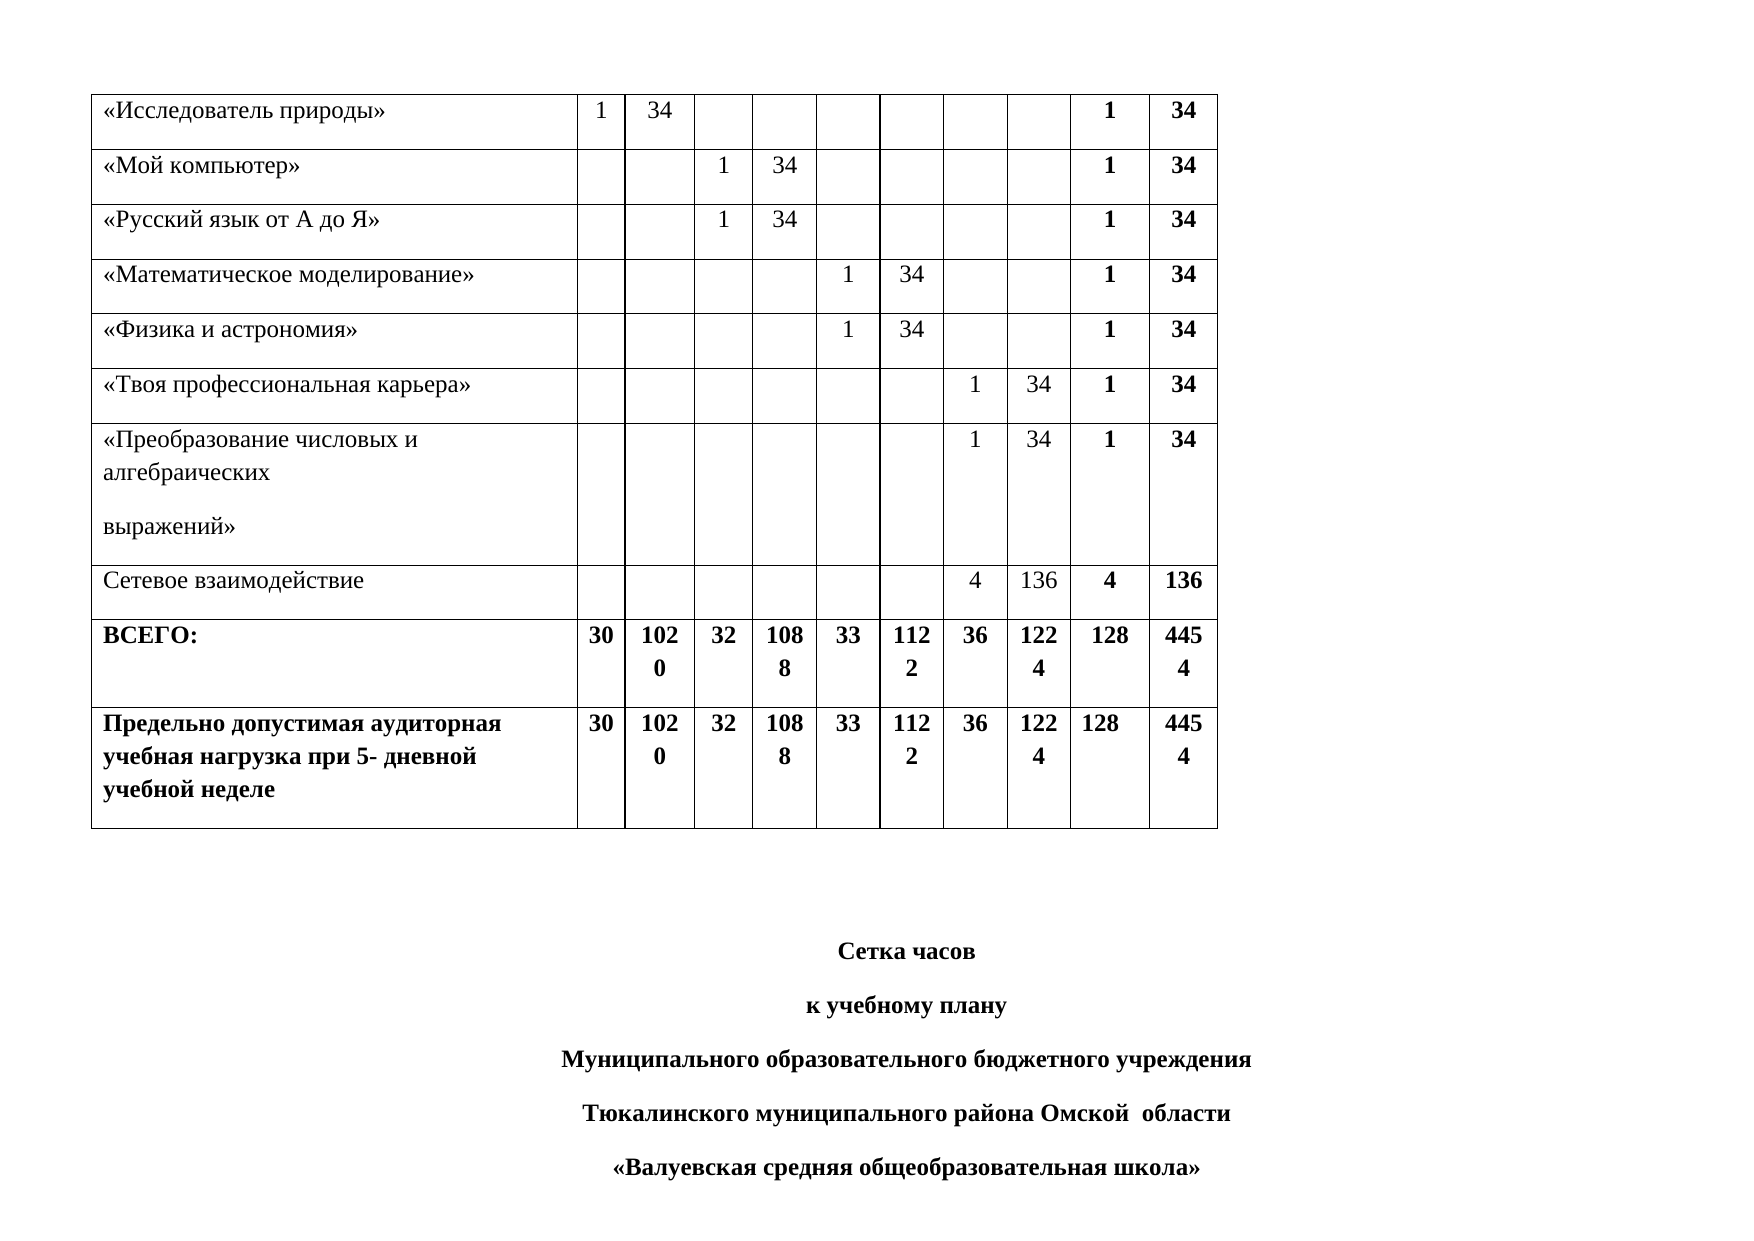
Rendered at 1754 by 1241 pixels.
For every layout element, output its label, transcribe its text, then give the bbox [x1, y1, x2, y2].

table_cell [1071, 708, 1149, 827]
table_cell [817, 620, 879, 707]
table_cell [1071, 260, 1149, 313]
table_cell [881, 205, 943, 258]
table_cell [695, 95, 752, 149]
text Сетка часов [103, 936, 1709, 965]
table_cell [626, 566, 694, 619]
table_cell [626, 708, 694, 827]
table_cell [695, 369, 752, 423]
text «Валуевская средняя общеобразовательная школа» [103, 1152, 1709, 1180]
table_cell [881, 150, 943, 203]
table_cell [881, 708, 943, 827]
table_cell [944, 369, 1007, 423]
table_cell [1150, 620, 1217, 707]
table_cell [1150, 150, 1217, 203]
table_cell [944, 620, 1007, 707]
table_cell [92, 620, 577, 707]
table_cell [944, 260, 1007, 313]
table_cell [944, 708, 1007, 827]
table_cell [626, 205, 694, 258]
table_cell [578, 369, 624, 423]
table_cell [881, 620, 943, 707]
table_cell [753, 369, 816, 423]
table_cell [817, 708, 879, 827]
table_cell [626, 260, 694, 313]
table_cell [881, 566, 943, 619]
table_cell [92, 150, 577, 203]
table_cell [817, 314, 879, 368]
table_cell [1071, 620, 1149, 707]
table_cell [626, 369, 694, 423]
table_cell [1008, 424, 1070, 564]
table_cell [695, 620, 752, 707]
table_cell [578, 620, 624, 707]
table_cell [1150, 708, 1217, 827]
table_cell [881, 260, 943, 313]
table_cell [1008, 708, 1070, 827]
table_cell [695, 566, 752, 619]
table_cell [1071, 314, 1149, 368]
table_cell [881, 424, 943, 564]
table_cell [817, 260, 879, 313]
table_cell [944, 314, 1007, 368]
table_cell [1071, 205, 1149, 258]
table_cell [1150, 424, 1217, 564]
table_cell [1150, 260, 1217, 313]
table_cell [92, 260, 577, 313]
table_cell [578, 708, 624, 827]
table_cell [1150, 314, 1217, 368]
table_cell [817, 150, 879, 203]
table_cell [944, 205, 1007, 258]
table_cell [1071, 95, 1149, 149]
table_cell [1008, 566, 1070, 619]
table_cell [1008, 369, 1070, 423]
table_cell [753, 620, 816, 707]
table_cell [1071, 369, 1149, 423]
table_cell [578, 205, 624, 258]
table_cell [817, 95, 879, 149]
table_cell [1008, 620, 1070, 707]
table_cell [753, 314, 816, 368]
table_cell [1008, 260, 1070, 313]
text Тюкалинского муниципального района Омской области [103, 1098, 1709, 1126]
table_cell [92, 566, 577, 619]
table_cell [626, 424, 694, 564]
text Муниципального образовательного бюджетного учреждения [103, 1044, 1709, 1073]
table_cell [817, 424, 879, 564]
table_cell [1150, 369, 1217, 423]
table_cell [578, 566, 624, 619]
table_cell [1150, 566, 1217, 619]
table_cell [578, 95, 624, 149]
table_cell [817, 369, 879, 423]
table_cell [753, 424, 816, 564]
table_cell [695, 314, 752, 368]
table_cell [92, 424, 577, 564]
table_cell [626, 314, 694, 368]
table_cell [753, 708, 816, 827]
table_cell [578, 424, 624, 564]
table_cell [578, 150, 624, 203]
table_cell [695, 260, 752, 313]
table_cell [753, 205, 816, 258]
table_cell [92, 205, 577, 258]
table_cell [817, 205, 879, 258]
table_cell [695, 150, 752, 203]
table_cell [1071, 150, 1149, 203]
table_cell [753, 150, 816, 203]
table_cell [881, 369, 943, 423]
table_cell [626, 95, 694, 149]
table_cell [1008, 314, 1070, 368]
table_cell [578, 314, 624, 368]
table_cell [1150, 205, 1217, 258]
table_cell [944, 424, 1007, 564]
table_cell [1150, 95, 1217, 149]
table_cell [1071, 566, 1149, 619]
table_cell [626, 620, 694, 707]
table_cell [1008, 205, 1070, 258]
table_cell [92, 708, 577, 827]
text к учебному плану [103, 990, 1709, 1019]
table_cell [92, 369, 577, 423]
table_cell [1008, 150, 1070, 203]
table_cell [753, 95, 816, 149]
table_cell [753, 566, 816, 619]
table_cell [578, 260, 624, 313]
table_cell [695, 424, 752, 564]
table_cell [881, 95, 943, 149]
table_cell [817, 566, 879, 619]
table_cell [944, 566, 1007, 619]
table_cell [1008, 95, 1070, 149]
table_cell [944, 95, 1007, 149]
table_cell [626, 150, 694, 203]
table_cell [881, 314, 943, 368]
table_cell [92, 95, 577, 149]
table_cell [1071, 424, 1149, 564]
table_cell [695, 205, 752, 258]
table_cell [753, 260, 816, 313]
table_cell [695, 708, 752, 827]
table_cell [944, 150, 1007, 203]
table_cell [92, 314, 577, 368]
